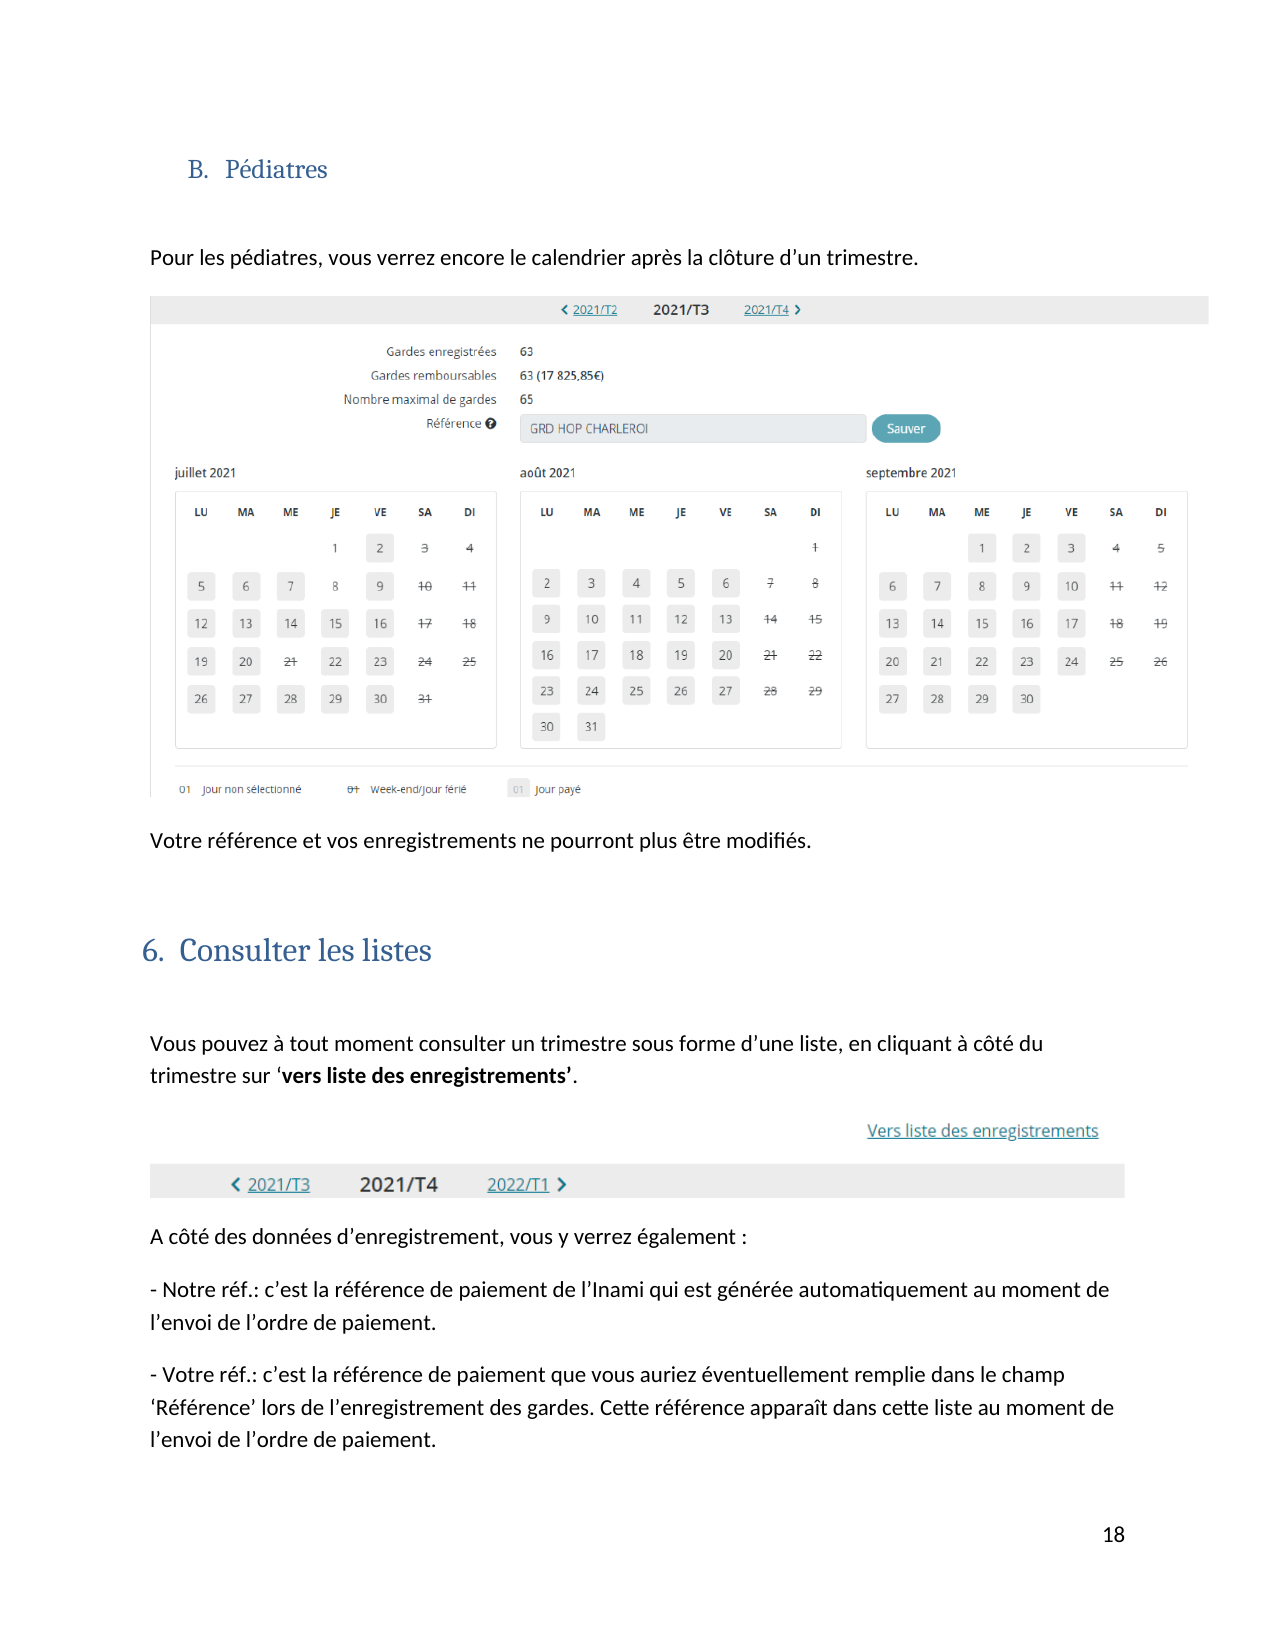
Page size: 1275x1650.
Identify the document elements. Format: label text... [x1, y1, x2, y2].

picture [150, 1114, 1125, 1198]
text A côté des données d’enregistrement, vous y verrez également : [150, 1222, 1125, 1250]
text Votre référence et vos enregistrements ne pourront plus être modifiés. [150, 826, 1125, 854]
text Pour les pédiatres, vous verrez encore le calendrier après la clôture d’un trimestre. [150, 243, 1125, 271]
subtitle Consulter les listes [142, 932, 1125, 970]
text Vous pouvez à tout moment consulter un trimestre sous forme d’une liste, en cliquant à côté du trimestre sur ‘vers liste des enregistrements’. [150, 1029, 1125, 1089]
text - Votre réf.: c’est la référence de paiement que vous auriez éventuellement remplie dans le champ ‘Référence’ lors de l’enregistrement des gardes. Cette référence apparaît dans cette liste au moment de l’envoi de l’ordre de paiement. [150, 1361, 1125, 1453]
picture [150, 296, 1209, 801]
text - Notre réf.: c’est la référence de paiement de l’Inami qui est générée automatiquement au moment de l’envoi de l’ordre de paiement. [150, 1275, 1125, 1336]
subtitle Pédiatres [187, 154, 1125, 185]
